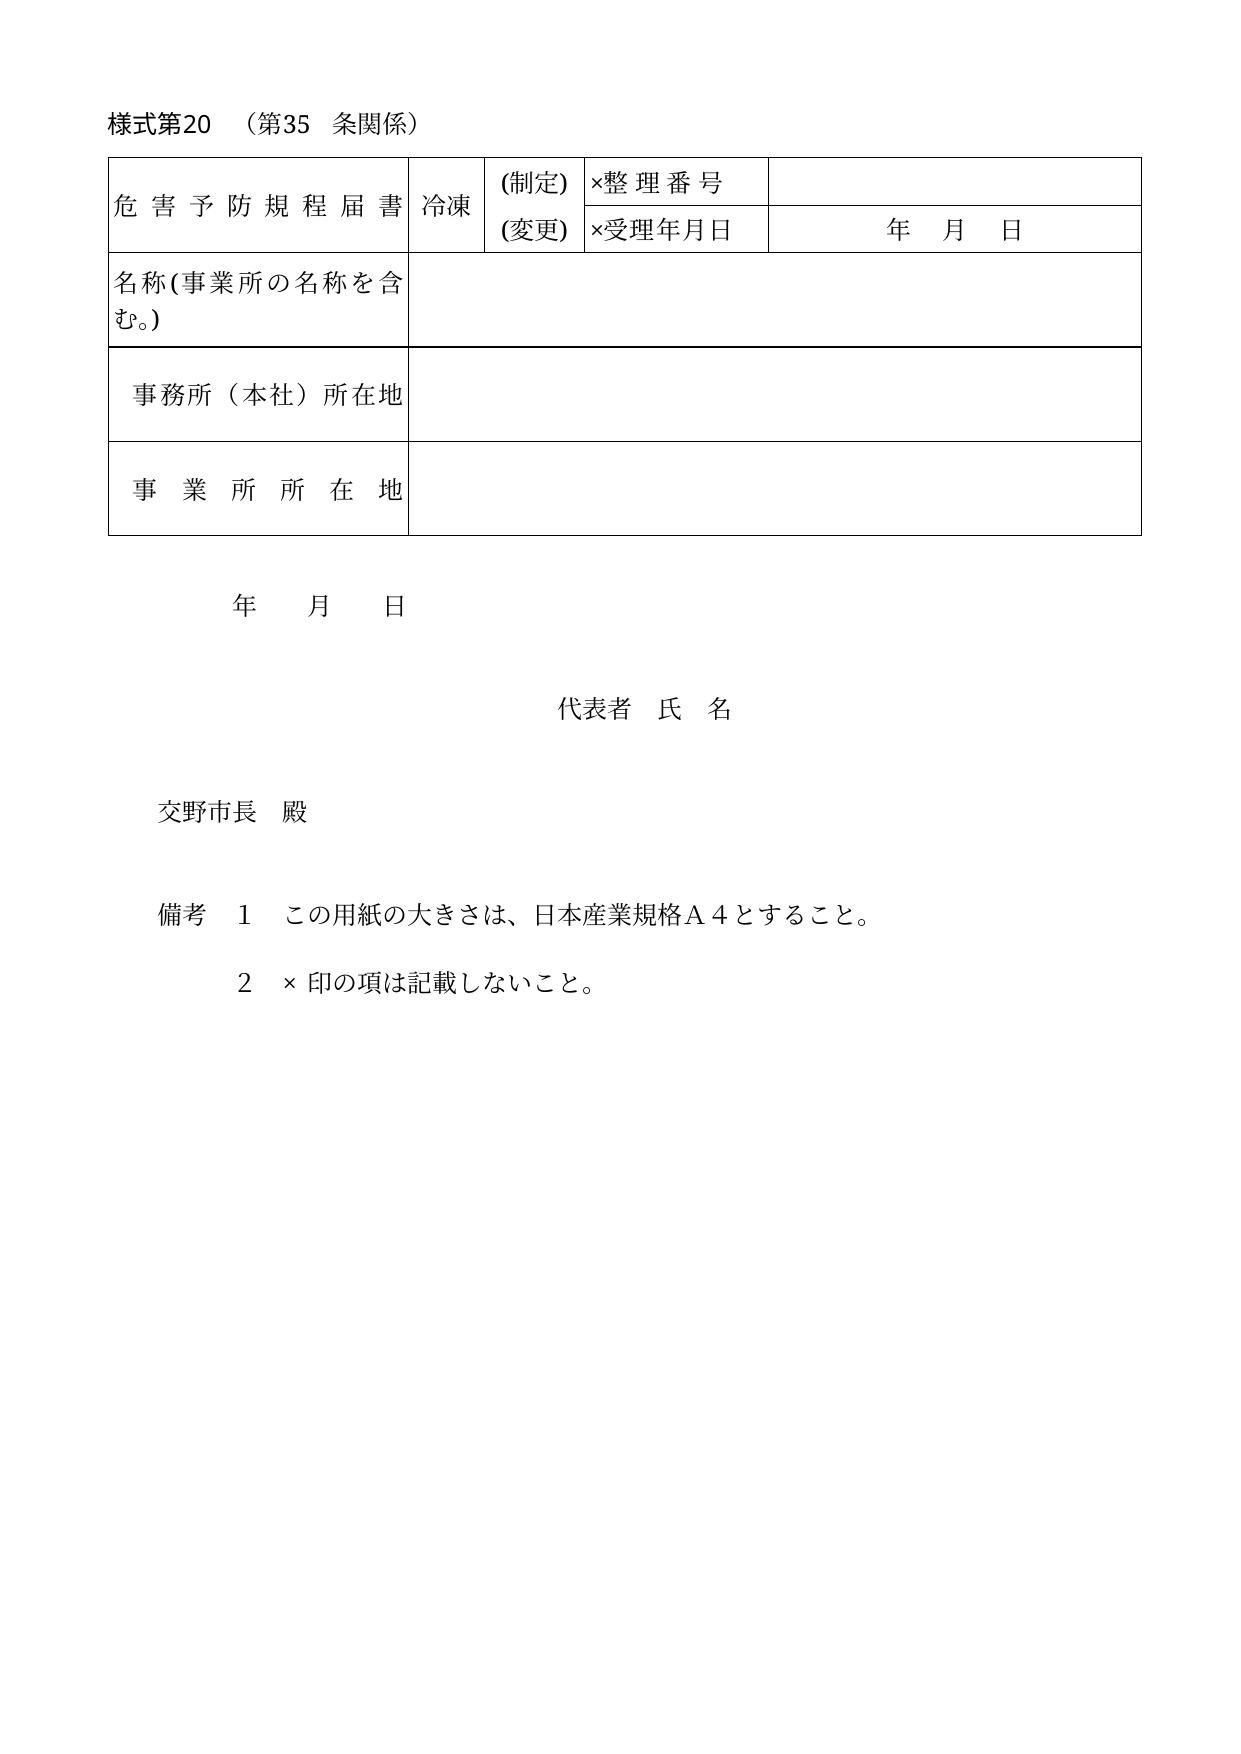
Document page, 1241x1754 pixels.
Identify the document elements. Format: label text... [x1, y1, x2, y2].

text 年 月 日 [108, 571, 1133, 639]
text 様式第20（第35条関係） [108, 89, 1133, 157]
text ２ ×印の項は記載しないこと。 [108, 948, 1133, 1016]
table_cell (変更) [485, 205, 584, 252]
table_cell 事務所（本社）所在地 [109, 348, 408, 441]
table_cell [409, 253, 1141, 346]
table_cell [409, 442, 1141, 535]
table_header (制定) [485, 158, 584, 204]
table_cell ×受理年月日 [585, 206, 768, 252]
table_cell 年 月 日 [769, 206, 1141, 252]
table_header 冷凍 [409, 158, 484, 252]
table_cell [409, 348, 1141, 441]
text 代表者 氏 名 [534, 673, 1133, 742]
table_cell 事業所所在地 [109, 442, 408, 535]
table_header 危害予防規程届書 [109, 158, 408, 252]
text 交野市長 殿 [108, 776, 1133, 845]
table_header [769, 158, 1141, 204]
table_cell 名称(事業所の名称を含む｡) [109, 253, 408, 346]
table_header ×整 理 番 号 [585, 158, 768, 204]
text 備考 １ この用紙の大きさは、日本産業規格Ａ４とすること。 [108, 879, 1133, 948]
